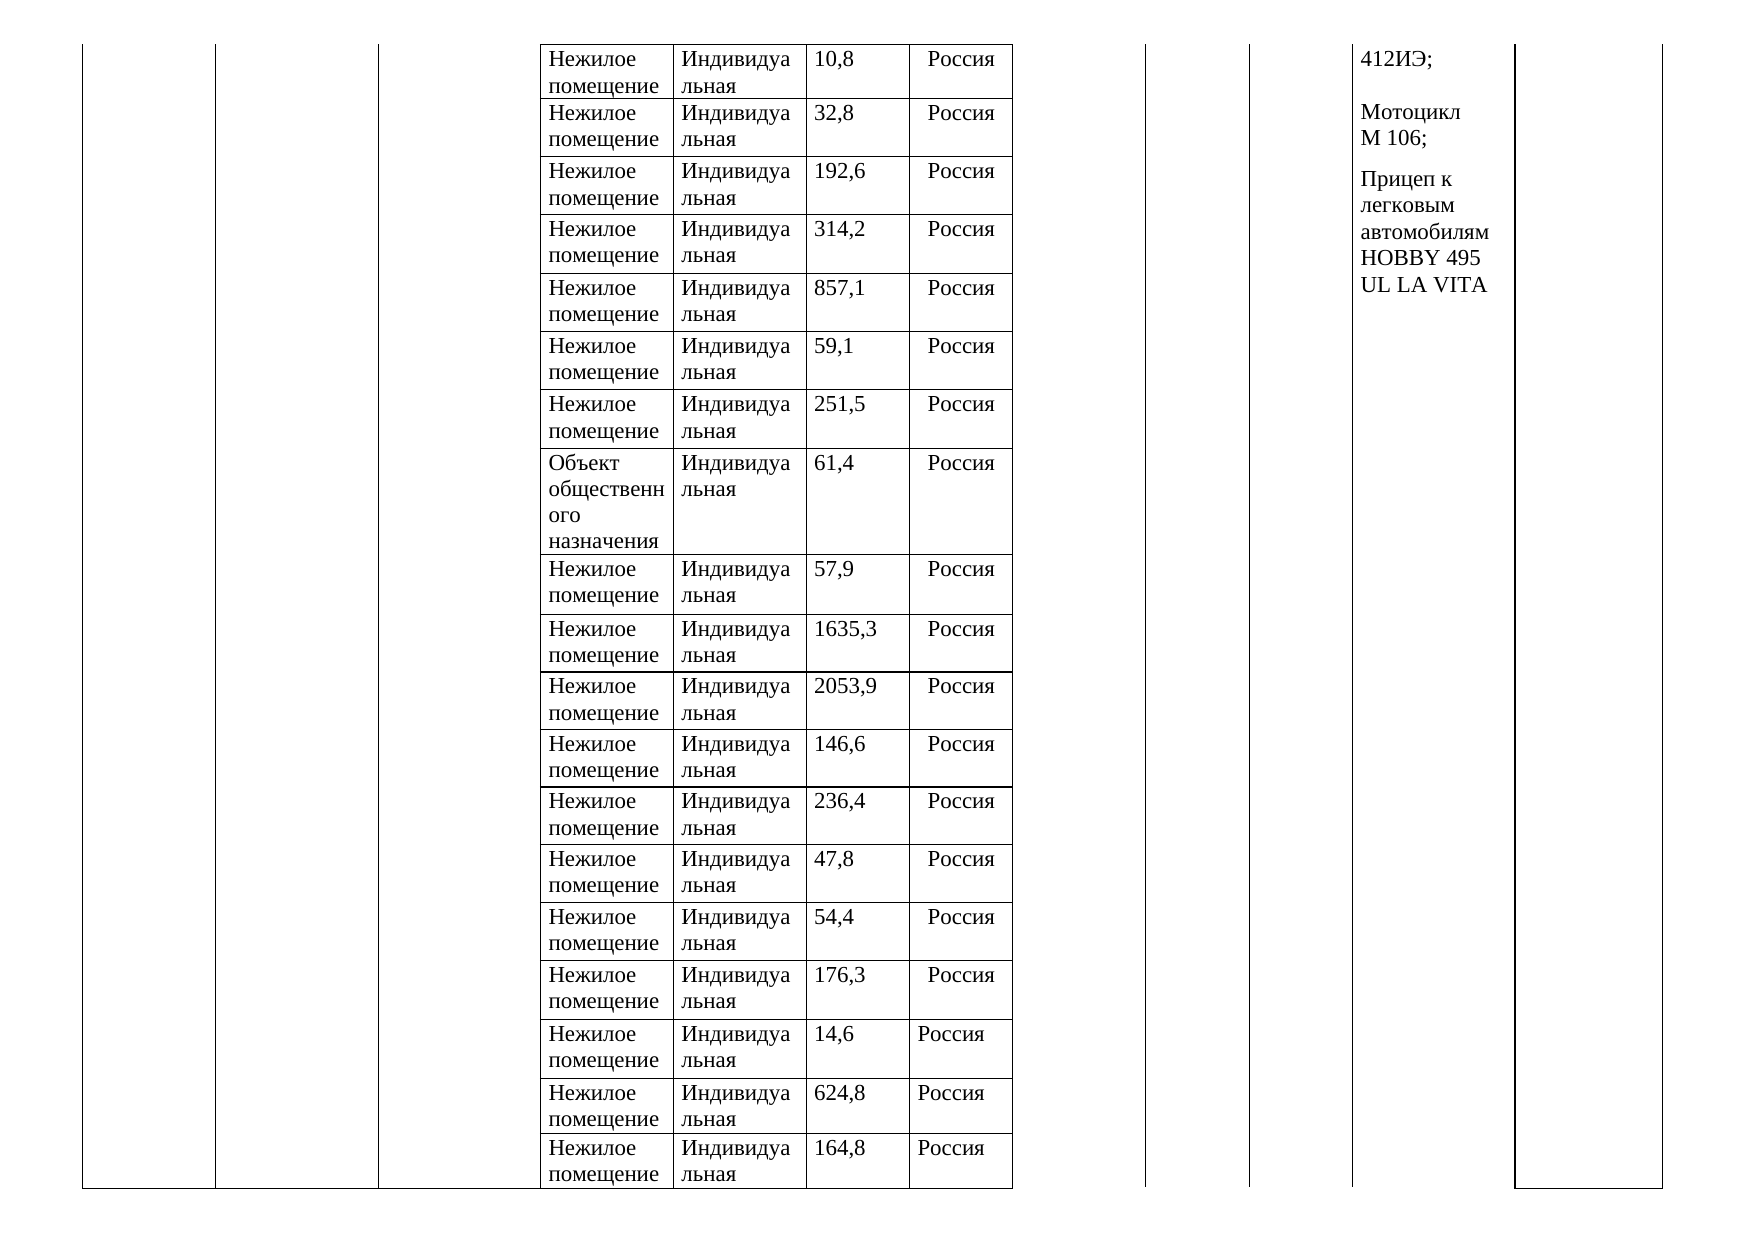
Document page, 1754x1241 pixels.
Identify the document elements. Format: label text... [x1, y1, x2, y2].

table_cell Индивидуальная [674, 99, 806, 156]
table_cell 14,6 [807, 1020, 909, 1077]
table_cell Россия [910, 1079, 1012, 1133]
table_cell Россия [910, 449, 1012, 554]
table_cell Нежилое помещение [541, 903, 673, 960]
table_cell Россия [910, 157, 1012, 213]
table_cell Индивидуальная [674, 1134, 806, 1188]
table_cell Нежилое помещение [541, 1020, 673, 1077]
table_cell Россия [910, 845, 1012, 902]
table_cell Нежилое помещение [541, 45, 673, 98]
table_cell Россия [910, 903, 1012, 960]
table_cell Нежилое помещение [541, 332, 673, 389]
table_cell Россия [910, 788, 1012, 844]
table_cell Нежилое помещение [541, 961, 673, 1019]
table_cell Россия [910, 555, 1012, 614]
table_cell 176,3 [807, 961, 909, 1019]
table_cell Индивидуальная [674, 788, 806, 844]
table_cell Объект общественного назначения [541, 449, 673, 554]
table_cell [216, 1019, 378, 1188]
table_cell 624,8 [807, 1079, 909, 1133]
table_cell Россия [910, 1134, 1012, 1188]
table_cell Индивидуальная [674, 274, 806, 331]
table_cell Индивидуальная [674, 157, 806, 213]
table_cell Нежилое помещение [541, 1079, 673, 1133]
table_cell 47,8 [807, 845, 909, 902]
table_cell [1516, 1019, 1662, 1188]
table_cell Нежилое помещение [541, 274, 673, 331]
table_cell Россия [910, 961, 1012, 1019]
table_cell 251,5 [807, 390, 909, 447]
table_cell 857,1 [807, 274, 909, 331]
table_cell 54,4 [807, 903, 909, 960]
table_cell 192,6 [807, 157, 909, 213]
table_cell Нежилое помещение [541, 390, 673, 447]
table_cell Нежилое помещение [541, 555, 673, 614]
table_cell Индивидуальная [674, 390, 806, 447]
table_cell [379, 1019, 540, 1188]
table_cell 236,4 [807, 788, 909, 844]
table_cell Индивидуальная [674, 45, 806, 98]
table_cell Индивидуальная [674, 215, 806, 273]
table_cell Россия [910, 45, 1012, 98]
table_cell Россия [910, 215, 1012, 273]
table_cell Россия [910, 274, 1012, 331]
table_cell Россия [910, 99, 1012, 156]
table_cell Россия [910, 332, 1012, 389]
table_cell 32,8 [807, 99, 909, 156]
table_cell 146,6 [807, 730, 909, 786]
table_cell 1635,3 [807, 615, 909, 671]
table_cell Россия [910, 615, 1012, 671]
table_cell Нежилое помещение [541, 673, 673, 728]
table_cell Нежилое помещение [541, 615, 673, 671]
table_cell Нежилое помещение [541, 215, 673, 273]
table_cell Россия [910, 730, 1012, 786]
table_cell Индивидуальная [674, 332, 806, 389]
table_cell Нежилое помещение [541, 730, 673, 786]
table_cell Индивидуальная [674, 903, 806, 960]
table_cell Нежилое помещение [541, 99, 673, 156]
table_cell 61,4 [807, 449, 909, 554]
table_cell Индивидуальная [674, 1020, 806, 1077]
table_cell [83, 1019, 215, 1188]
table_cell Нежилое помещение [541, 788, 673, 844]
table_cell 10,8 [807, 45, 909, 98]
table_cell Нежилое помещение [541, 1134, 673, 1188]
table_cell Индивидуальная [674, 615, 806, 671]
table_cell Индивидуальная [674, 730, 806, 786]
table_cell 2053,9 [807, 673, 909, 728]
table_cell 59,1 [807, 332, 909, 389]
table_cell Индивидуальная [674, 1079, 806, 1133]
table_cell 314,2 [807, 215, 909, 273]
table_cell Россия [910, 1020, 1012, 1077]
table_cell Индивидуальная [674, 845, 806, 902]
table_cell Россия [910, 673, 1012, 728]
table_cell 57,9 [807, 555, 909, 614]
table_cell Индивидуальная [674, 673, 806, 728]
table_cell Нежилое помещение [541, 157, 673, 213]
table_cell Индивидуальная [674, 961, 806, 1019]
table_cell Индивидуальная [674, 449, 806, 554]
table_cell Россия [910, 390, 1012, 447]
table_cell 164,8 [807, 1134, 909, 1188]
table_cell Нежилое помещение [541, 845, 673, 902]
table_cell Индивидуальная [674, 555, 806, 614]
